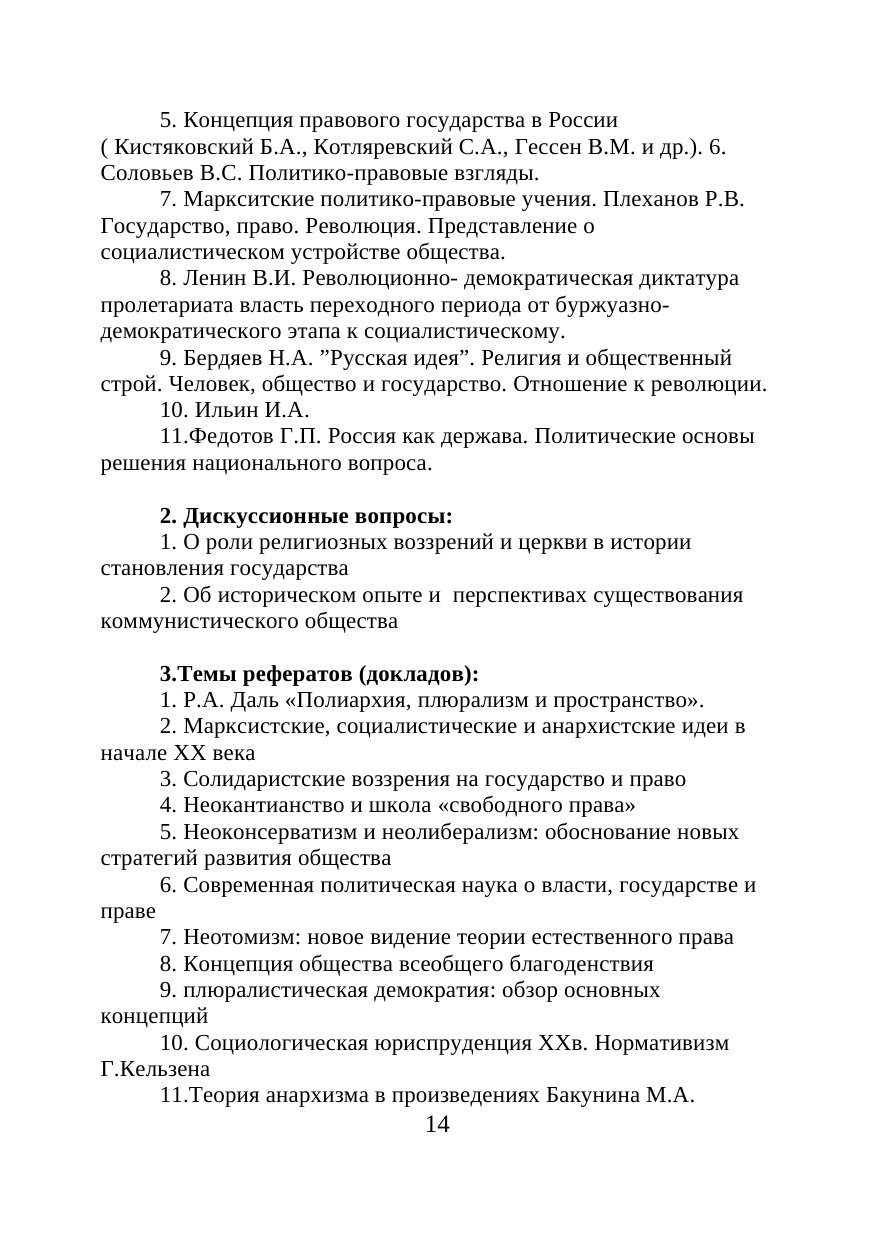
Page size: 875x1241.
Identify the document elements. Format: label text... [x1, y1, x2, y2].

text 2. Марксистские, социалистические и анархистские идеи в начале ХХ века [100, 712, 774, 765]
text 9. плюралистическая демократия: обзор основных концепций [100, 976, 774, 1029]
text 11.Теория анархизма в произведениях Бакунина М.А. [100, 1081, 774, 1108]
text 3.Темы рефератов (докладов): [100, 660, 774, 686]
text 11.Федотов Г.П. Россия как держава. Политические основы решения национального вопроса. [100, 423, 774, 475]
text 4. Неокантианство и школа «свободного права» [100, 792, 774, 818]
text 3. Солидаристские воззрения на государство и право [100, 765, 774, 792]
text 10. Ильин И.А. [100, 396, 774, 423]
text 1. Р.А. Даль «Полиархия, плюpaлизм и пространство». [100, 686, 774, 712]
text 10. Социологическая юриспруденция ХХв. Нормативизм Г.Кельзена [100, 1029, 774, 1081]
text 2. Дискуссионные вопросы: [100, 502, 774, 528]
text 8. Ленин В.И. Революционно- демократическая диктатура пролетариата власть переходного периода от буржуазно-демократического этапа к социалистическому. [100, 264, 774, 343]
text 8. Концепция общества всеобщего благоденствия [100, 950, 774, 976]
text 5. Концепция правового государства в России ( Кистяковский Б.А., Котляревский С.А., Гессен В.М. и др.). 6. Соловьев В.С. Политико-правовые взгляды. [100, 106, 774, 185]
text 7. Неотомизм: новое видение теории естественного права [100, 923, 774, 950]
text 7. Маркситские политико-правовые учения. Плеханов Р.В. Государство, право. Революция. Представление о социалистическом устройстве общества. [100, 185, 774, 264]
text 9. Бердяев Н.А. ”Русская идея”. Религия и общественный строй. Человек, общество и государство. Отношение к революции. [100, 343, 774, 396]
text 1. О роли религиозных воззрений и церкви в истории становления государства [100, 528, 774, 581]
text 6. Современная политическая наука о власти, государстве и праве [100, 871, 774, 923]
text 5. Неоконсерватизм и неолиберализм: обоснование новых стратегий развития общества [100, 818, 774, 871]
text 2. Об историческом опыте и перспективах существования коммунистического общества [100, 581, 774, 633]
